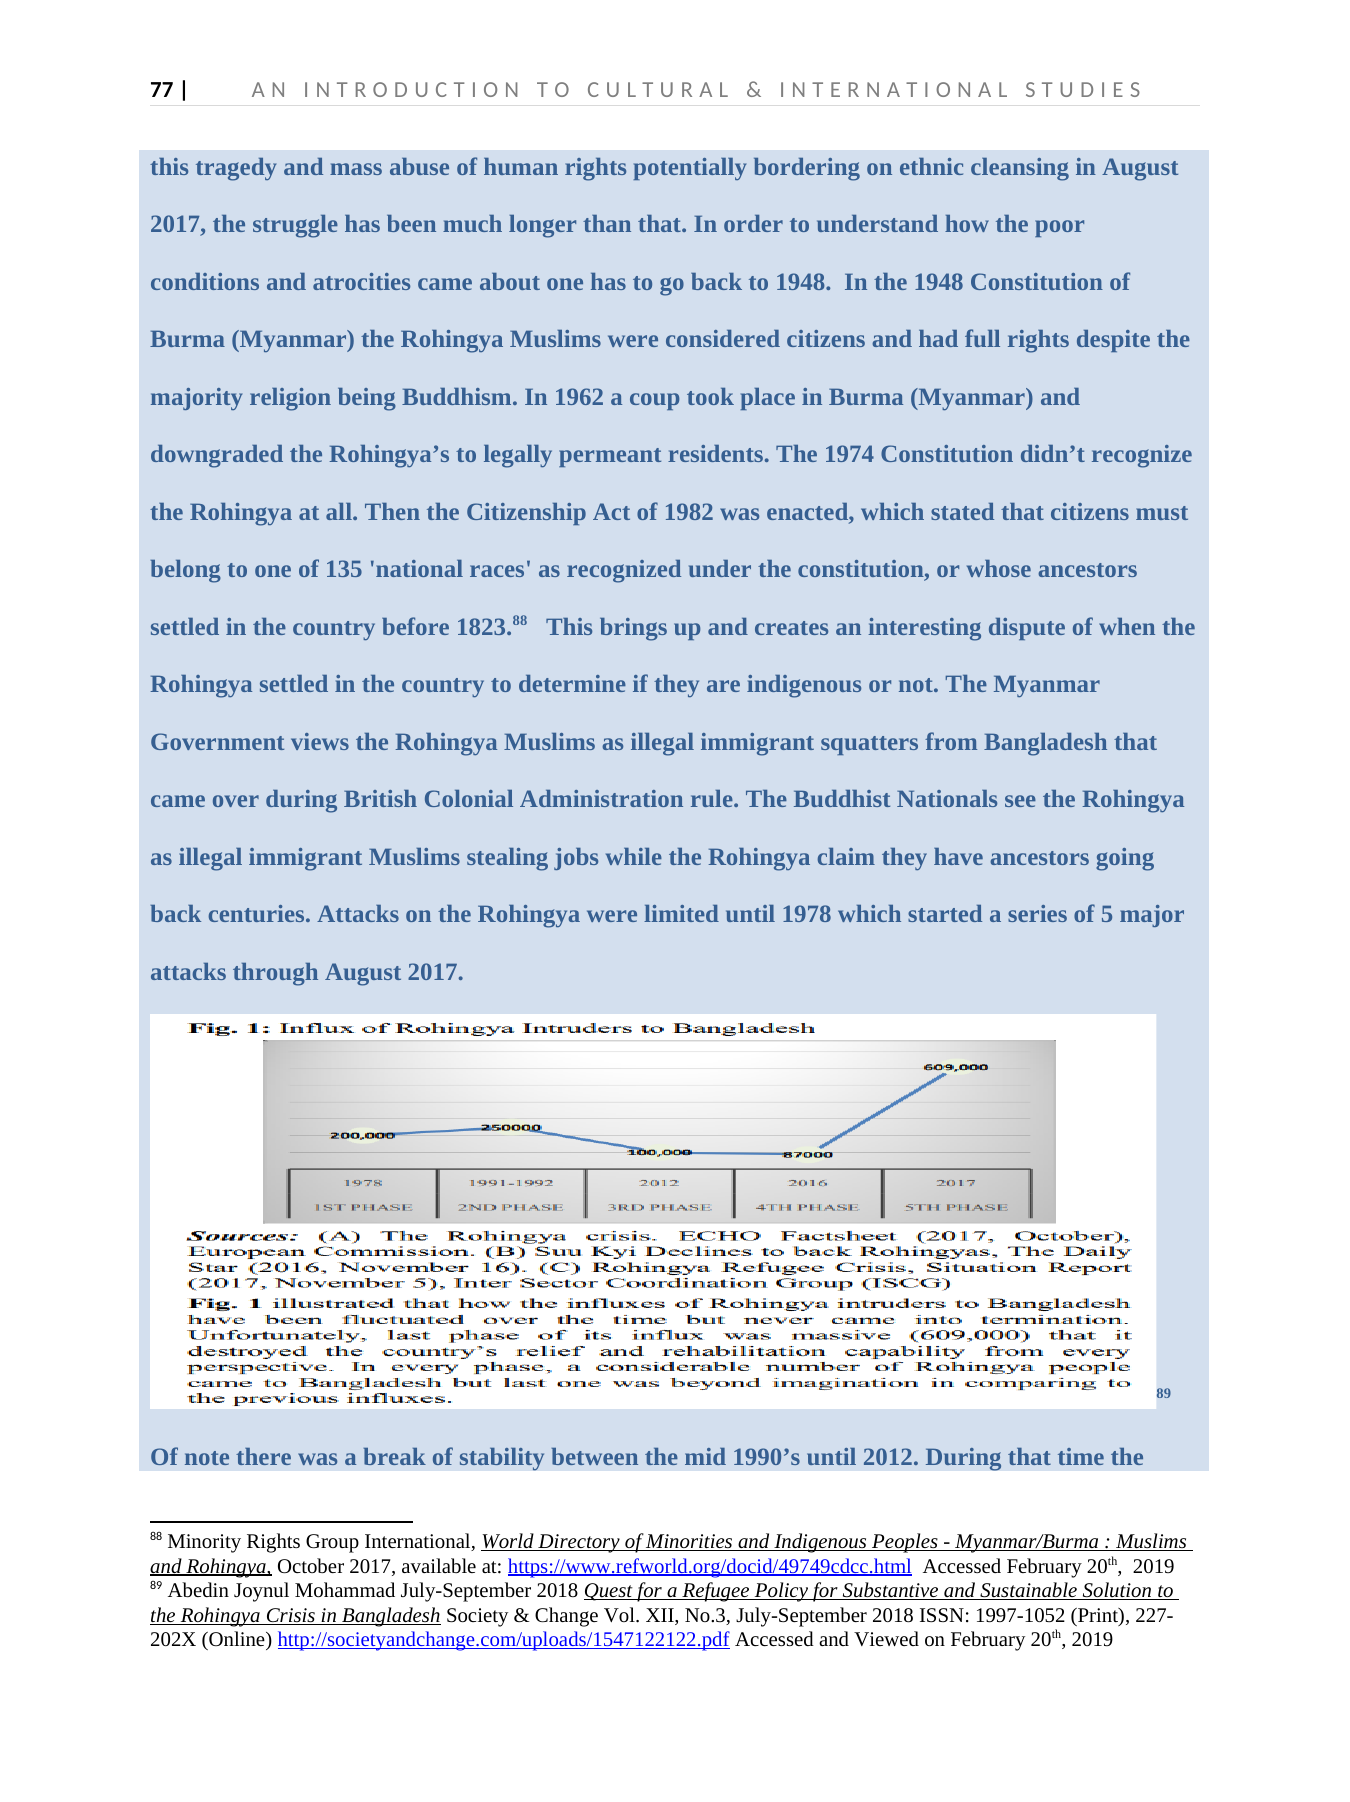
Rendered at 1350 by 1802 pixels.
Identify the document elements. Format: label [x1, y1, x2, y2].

table_cell [139, 150, 1209, 1471]
picture [150, 1014, 1157, 1409]
